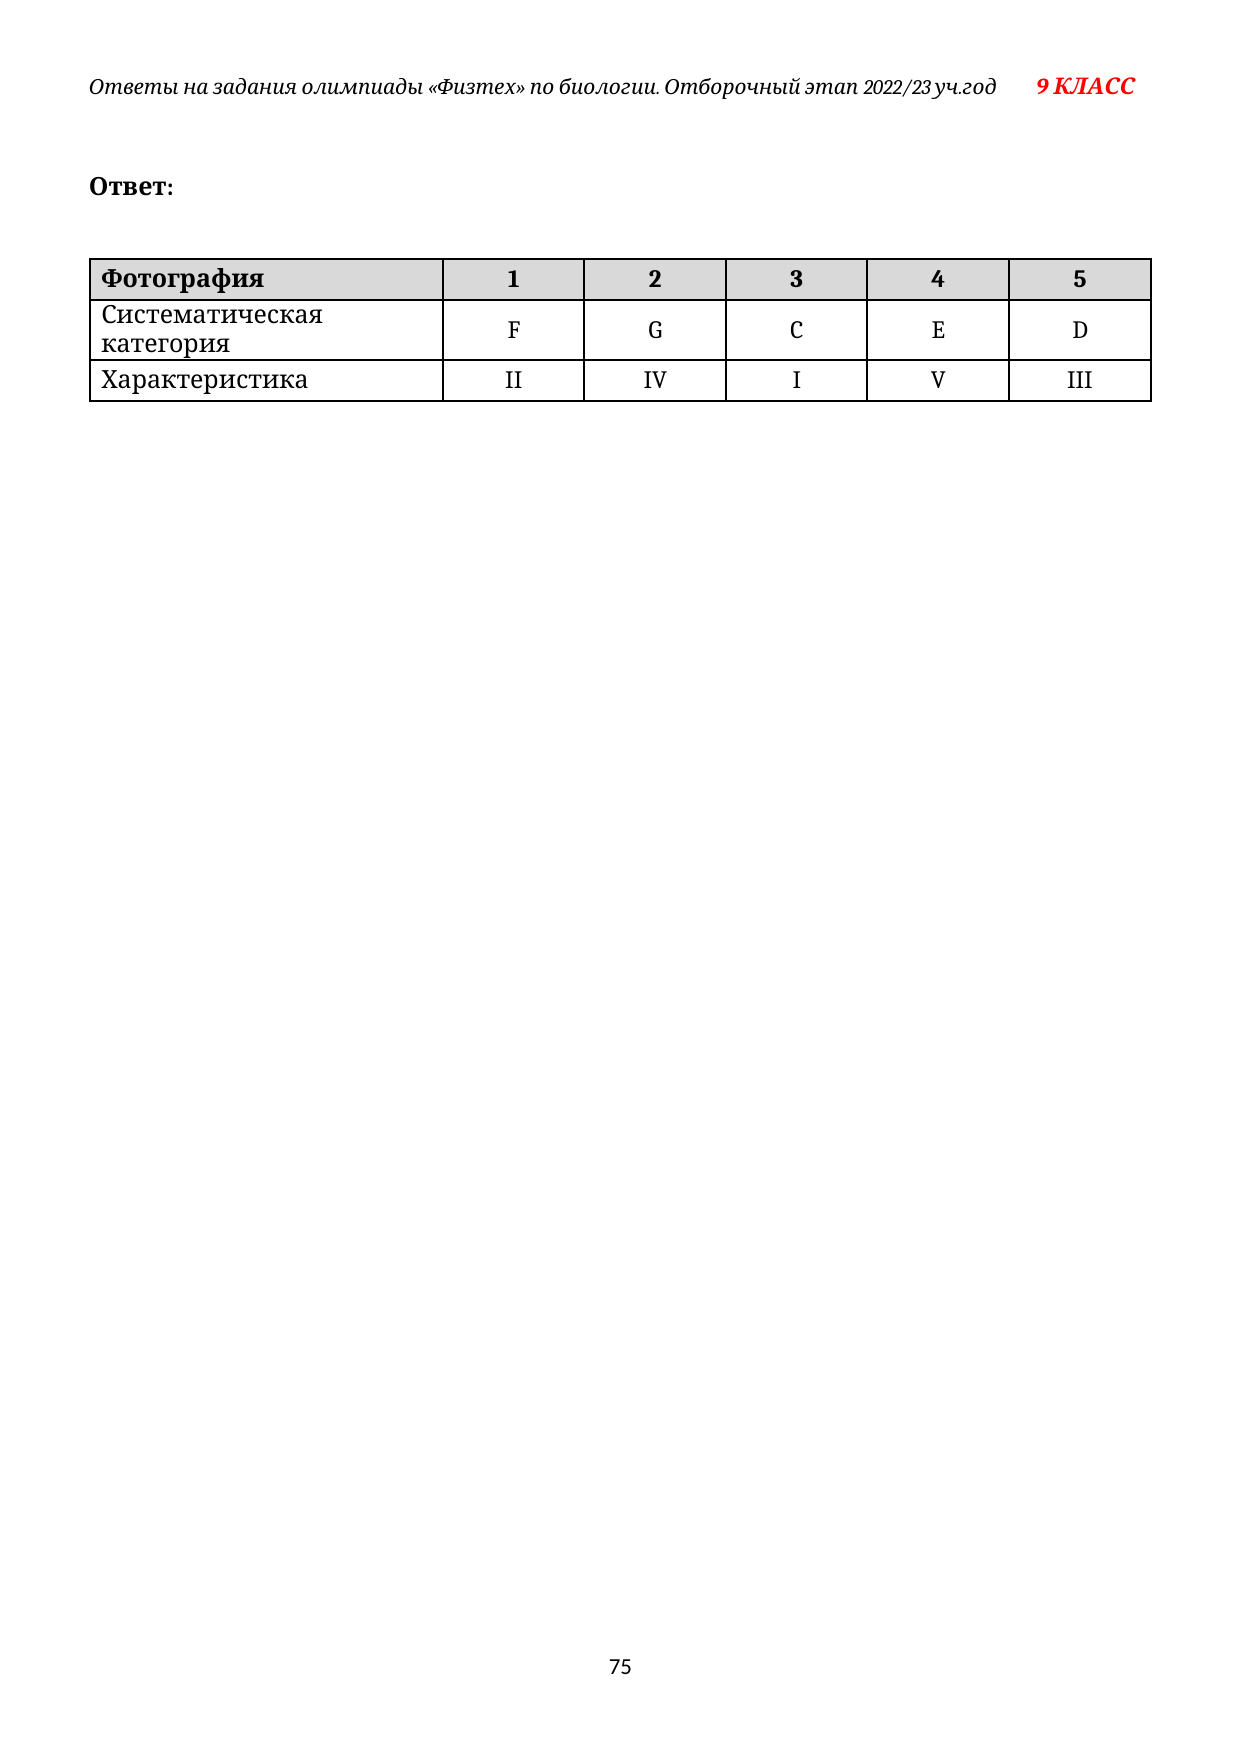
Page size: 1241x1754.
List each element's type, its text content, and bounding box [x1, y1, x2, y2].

table_header 5 [1010, 260, 1150, 299]
table_cell IV [585, 361, 725, 400]
table_cell V [868, 361, 1008, 400]
table_cell C [727, 301, 866, 359]
table_header 1 [444, 260, 583, 299]
table_cell I [727, 361, 866, 400]
table_cell G [585, 301, 725, 359]
table_header 4 [868, 260, 1008, 299]
table_cell E [868, 301, 1008, 359]
table_header Фотография [91, 260, 442, 299]
table_header 3 [727, 260, 866, 299]
text Ответ: [89, 173, 1152, 202]
table_cell D [1010, 301, 1150, 359]
table_header 2 [585, 260, 725, 299]
table_cell III [1010, 361, 1150, 400]
table_cell II [444, 361, 583, 400]
table_cell Систематическая категория [91, 301, 442, 359]
table_cell Характеристика [91, 361, 442, 400]
table_cell F [444, 301, 583, 359]
